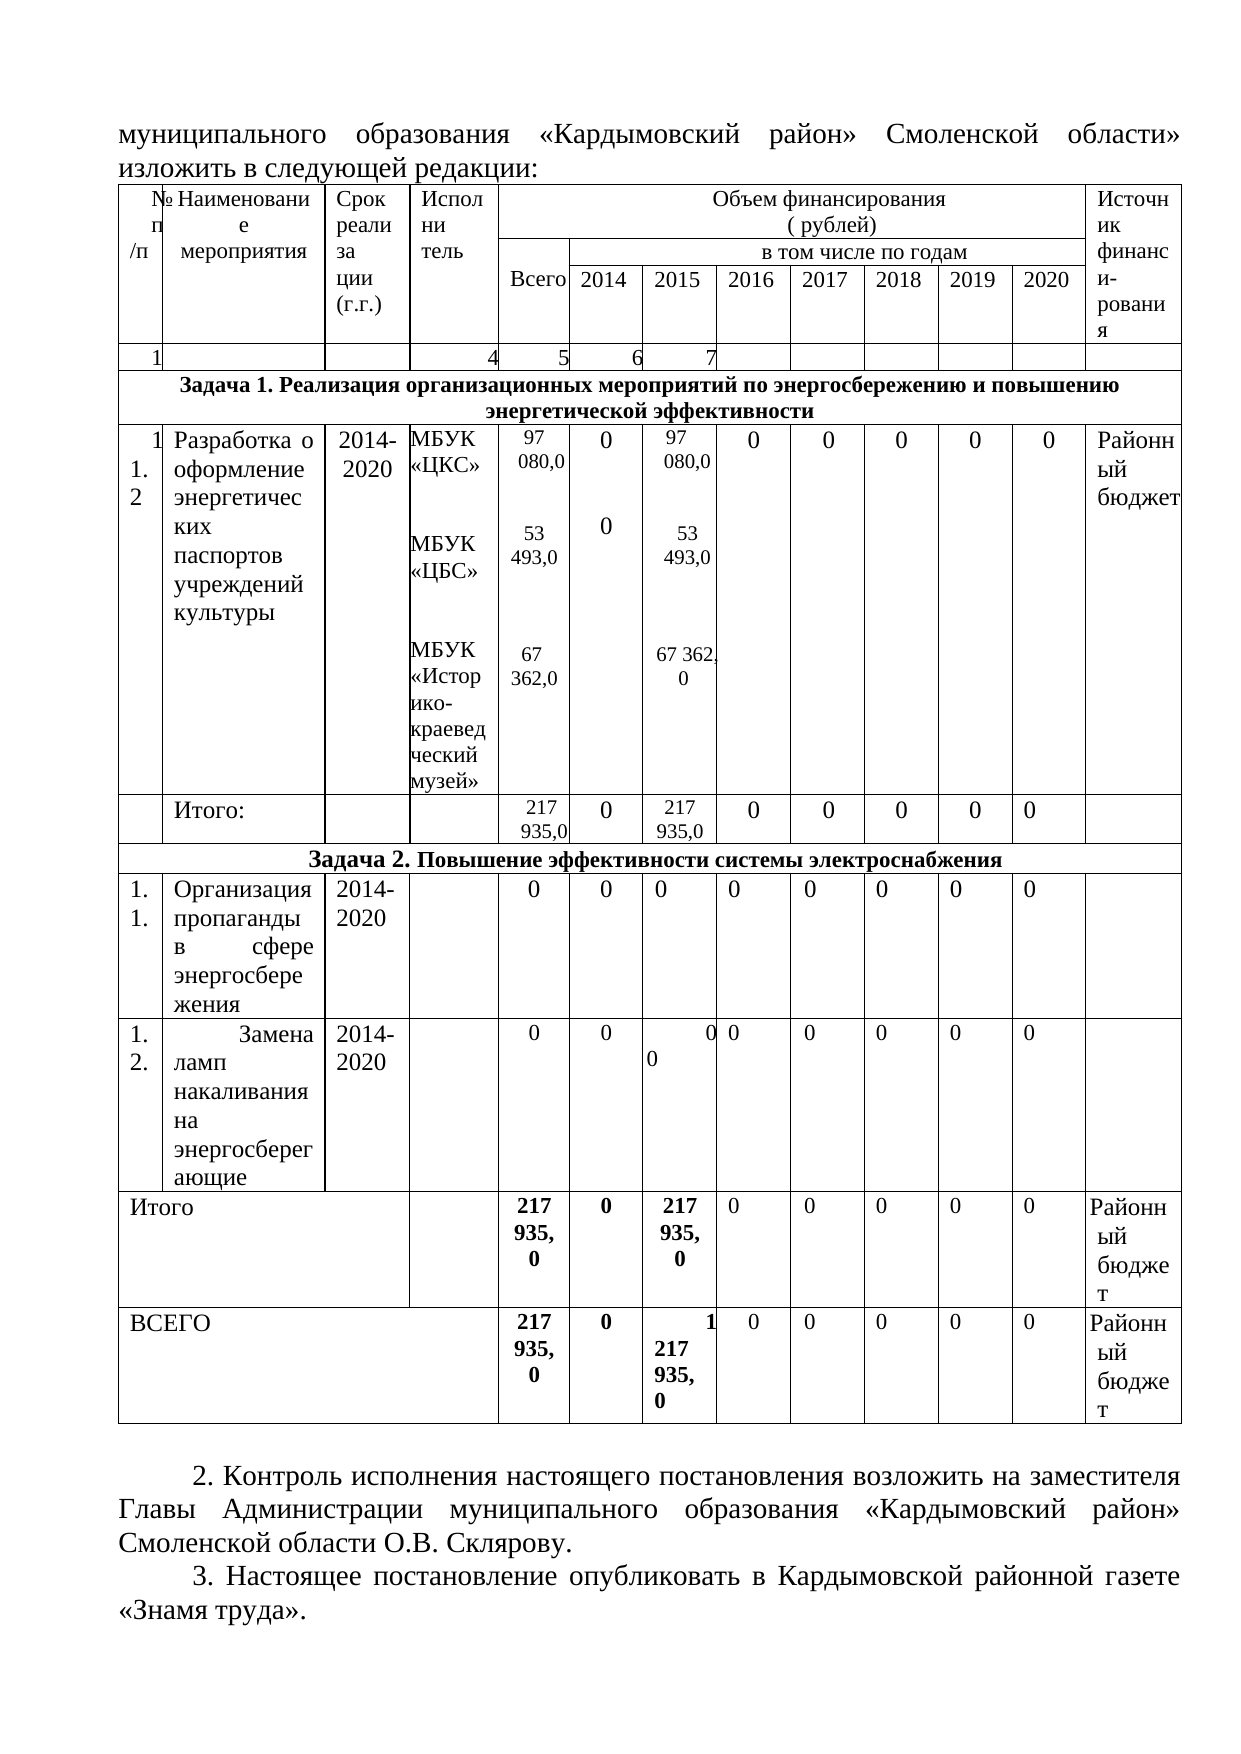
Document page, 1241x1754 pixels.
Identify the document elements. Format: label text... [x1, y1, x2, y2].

table_cell 00 [643, 1019, 716, 1191]
table_cell 0 [570, 1308, 642, 1423]
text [118, 117, 1181, 184]
table_cell 4 [411, 344, 498, 370]
text 2. Контроль исполнения настоящего постановления возложить на заместителя Главы Администрации муниципального образования «Кардымовский район» Смоленской области О.В. Склярову. [118, 1458, 1181, 1558]
table_cell Итого: [163, 795, 324, 843]
table_cell 0 [499, 874, 569, 1018]
table_cell Организация пропаганды в сфере энергосбережения [163, 874, 324, 1018]
table_cell 0 [865, 425, 938, 794]
table_cell 217 935,0 [499, 1308, 569, 1423]
table_cell 217 935,0 [643, 795, 716, 843]
text 3. Настоящее постановление опубликовать в Кардымовской районной газете «Знамя труда». [118, 1558, 1181, 1626]
table_cell 2020 [1013, 266, 1085, 343]
table_cell [1086, 344, 1181, 370]
table_cell 0 [939, 1192, 1012, 1307]
table_cell 2014-2020 [326, 425, 409, 794]
table_cell 0 [791, 425, 864, 794]
table_cell Задача 2. Повышение эффективности системы электроснабжения [119, 844, 1181, 873]
table_cell [717, 344, 790, 370]
table_cell 97 080,0 53 493,0 67 362,0 [643, 425, 716, 794]
table_cell [791, 344, 864, 370]
table_cell 2014-2020 [326, 1019, 409, 1191]
table_cell [119, 795, 162, 843]
table_cell 0 [570, 1192, 642, 1307]
table_cell [326, 795, 409, 843]
table_header Наименование мероприятия [163, 185, 324, 343]
table_cell [865, 344, 938, 370]
table_cell 0 [717, 1019, 790, 1191]
table_cell 2014-2020 [326, 874, 409, 1018]
table_cell 0 [717, 1192, 790, 1307]
table_cell [1086, 874, 1181, 1018]
table_cell 0 [865, 874, 938, 1018]
table_cell 0 [939, 1019, 1012, 1191]
table_cell [410, 874, 498, 1018]
table_cell 0 [865, 1019, 938, 1191]
table_cell 0 [939, 425, 1012, 794]
table_cell Задача 1. Реализация организационных мероприятий по энергосбережению и повышению энергетической эффективности [119, 371, 1181, 424]
table_cell [1086, 1019, 1181, 1191]
table_cell 0 [717, 795, 790, 843]
table_cell 0 [1013, 425, 1085, 794]
table_header Объем финансирования ( рублей) [499, 185, 1085, 237]
table_cell [939, 344, 1012, 370]
table_cell 11.2 [119, 425, 162, 794]
table_cell Районный бюджет [1086, 1192, 1181, 1307]
table_cell 0 [791, 1019, 864, 1191]
table_cell 0 [791, 1192, 864, 1307]
table_cell [1013, 344, 1085, 370]
table_cell 0 [1013, 1192, 1085, 1307]
table_cell [1086, 795, 1181, 843]
table_cell 0 [499, 1019, 569, 1191]
table_cell Итого [119, 1192, 409, 1307]
table_cell Районный бюджет [1086, 1308, 1181, 1423]
table_cell 2019 [939, 266, 1012, 343]
table_cell 217 935,0 [499, 1192, 569, 1307]
table_cell вВсего [499, 239, 569, 343]
table_cell 1.1. [119, 874, 162, 1018]
table_cell 0 [939, 874, 1012, 1018]
table_cell 0 [791, 1308, 864, 1423]
table_cell 0 [717, 1308, 790, 1423]
table_cell [410, 1192, 498, 1307]
table_cell 6 [570, 344, 642, 370]
table_cell 3 [326, 344, 409, 370]
table_cell 1 [119, 344, 162, 370]
table_header Срок реализа ции (г.г.) [326, 185, 409, 343]
table_cell Разработка о оформление энергетических паспортов учреждений культуры [163, 425, 324, 794]
table_cell 97 080,0 53 493,0 67 362,0 [499, 425, 569, 794]
table_cell 0 [1013, 1308, 1085, 1423]
table_cell 0 [717, 874, 790, 1018]
table_cell Замена ламп накаливания на энергосберегающие [163, 1019, 324, 1191]
table_cell 0 [570, 1019, 642, 1191]
table_cell 0 [643, 874, 716, 1018]
table_cell 2016 [717, 266, 790, 343]
table_cell 0 [865, 1308, 938, 1423]
table_cell 2017 [791, 266, 864, 343]
table_cell 0 [865, 1192, 938, 1307]
table_cell 0 [1013, 795, 1085, 843]
table_cell 1.2. [119, 1019, 162, 1191]
table_cell [410, 1019, 498, 1191]
table_cell 2015 [643, 266, 716, 343]
table_cell МБУК «ЦКС» МБУК «ЦБС» МБУК «Историко-краеведческий музей» [411, 425, 498, 794]
table_header Исполни тель [411, 185, 498, 343]
table_cell 0 [865, 795, 938, 843]
table_cell 0 0 [570, 425, 642, 794]
table_cell 0 [791, 795, 864, 843]
table_header № п/п [119, 185, 162, 343]
table_cell 0 [791, 874, 864, 1018]
table_cell 2014 [570, 266, 642, 343]
table_cell [163, 344, 324, 370]
table_cell 0 [1013, 1019, 1085, 1191]
table_cell 0 [570, 795, 642, 843]
table_cell Районный бюджет [1086, 425, 1181, 794]
table_cell 5 [499, 344, 569, 370]
table_cell [411, 795, 498, 843]
table_cell 217 935,0 [643, 1192, 716, 1307]
table_cell 217 935,0 [499, 795, 569, 843]
table_cell 2018 [865, 266, 938, 343]
table_cell 1217 935,0 [643, 1308, 716, 1423]
table_cell 7 [643, 344, 716, 370]
table_cell в том числе по годам [570, 239, 1085, 265]
table_cell ВСЕГО [119, 1308, 498, 1423]
table_cell 0 [717, 425, 790, 794]
table_cell 0 [939, 795, 1012, 843]
table_cell 0 [570, 874, 642, 1018]
table_cell 0 [939, 1308, 1012, 1423]
table_header Источник финанси-рования [1086, 185, 1181, 343]
table_cell 0 [1013, 874, 1085, 1018]
